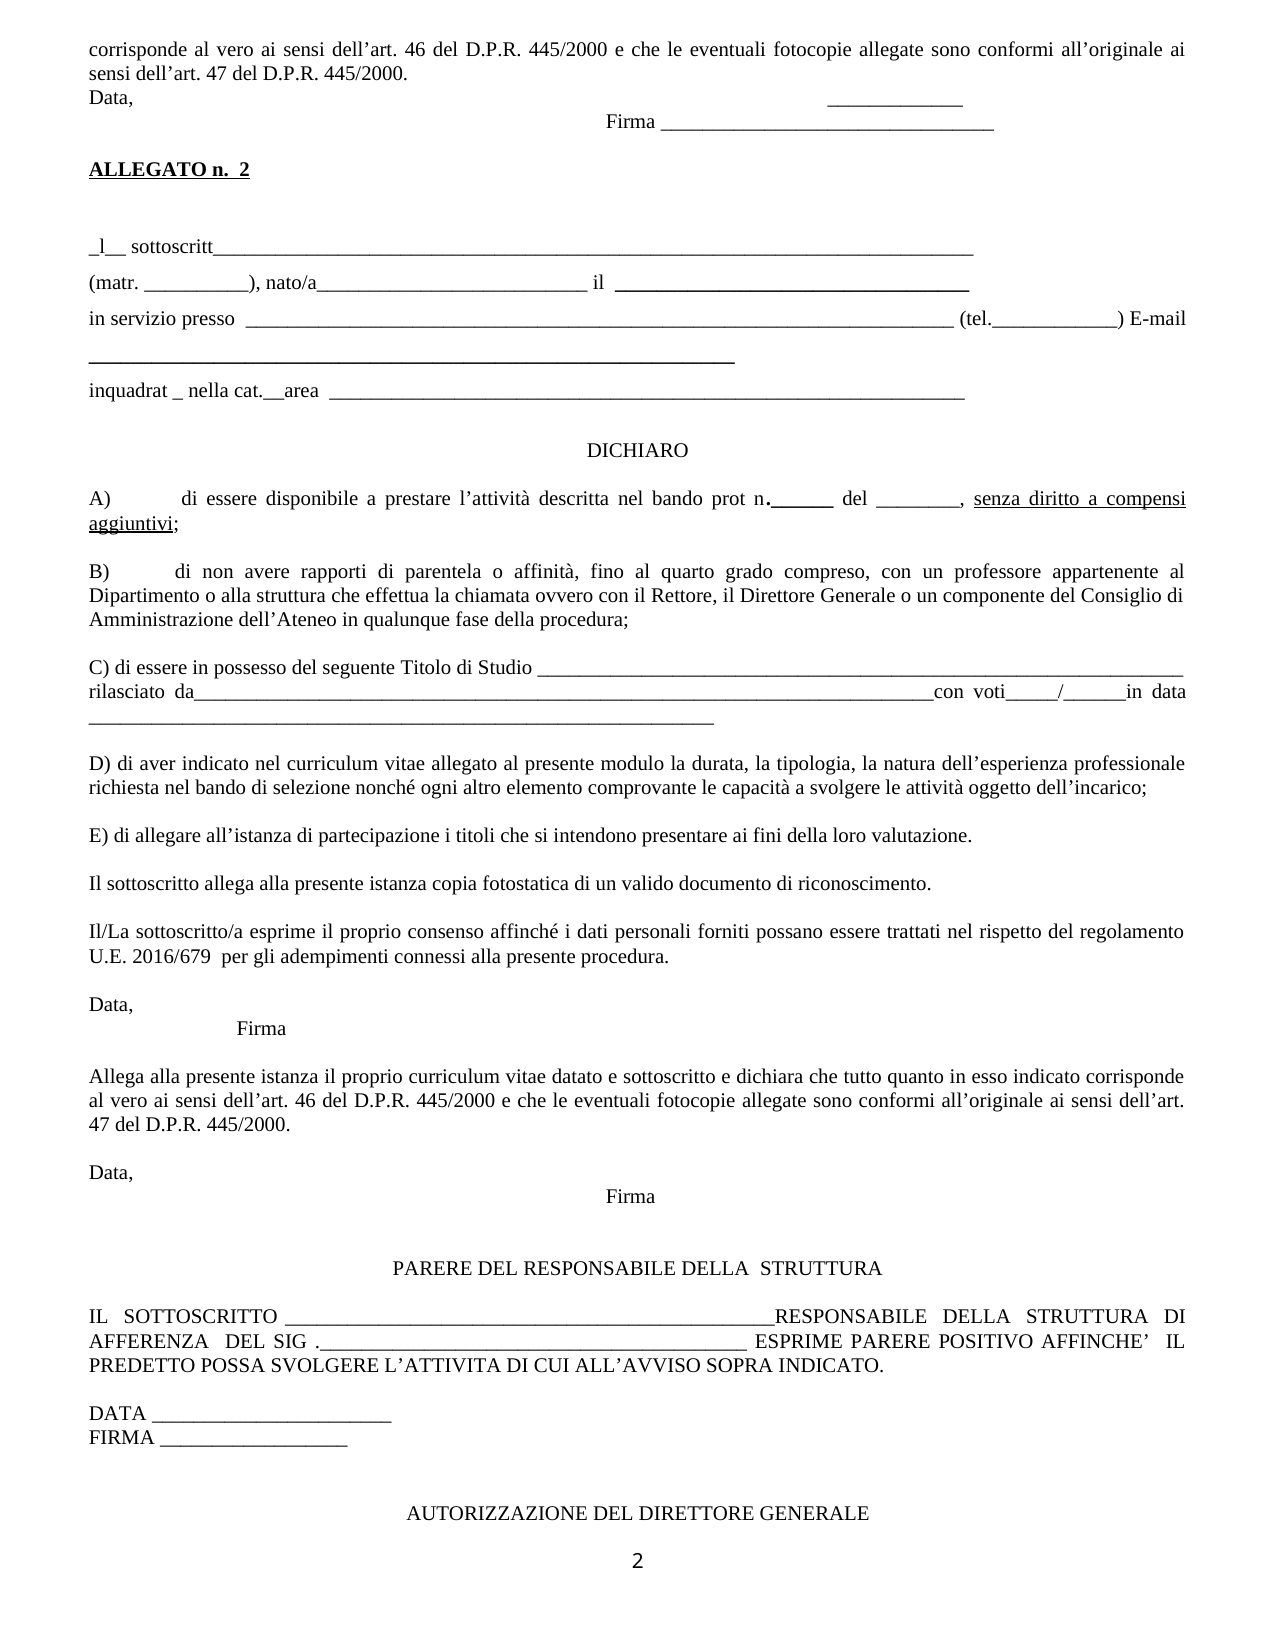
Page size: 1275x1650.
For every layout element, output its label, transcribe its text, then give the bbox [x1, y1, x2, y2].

text inquadrat _ nella cat.__area _____________________________________________________________ [89, 378, 1186, 402]
text E) di allegare all’istanza di partecipazione i titoli che si intendono presentare ai fini della loro valutazione. [89, 823, 1186, 847]
text Il/La sottoscritto/a esprime il proprio consenso affinché i dati personali forniti possano essere trattati nel rispetto del regolamento U.E. 2016/679 per gli adempimenti connessi alla presente procedura. [89, 919, 1186, 968]
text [89, 37, 1186, 85]
text Data, Firma [89, 1160, 1186, 1208]
list di essere disponibile a prestare l’attività descritta nel bando prot n.______ del ________, senza diritto a compensi aggiuntivi; [89, 486, 1186, 534]
text DICHIARO [89, 438, 1186, 462]
text D) di aver indicato nel curriculum vitae allegato al presente modulo la durata, la tipologia, la natura dell’esperienza professionale richiesta nel bando di selezione nonché ogni altro elemento comprovante le capacità a svolgere le attività oggetto dell’incarico; [89, 751, 1186, 799]
text Data, Firma [89, 992, 1186, 1040]
text _l__ sottoscritt_________________________________________________________________________ [89, 234, 1186, 258]
text AUTORIZZAZIONE DEL DIRETTORE GENERALE [89, 1501, 1186, 1525]
text Allega alla presente istanza il proprio curriculum vitae datato e sottoscritto e dichiara che tutto quanto in esso indicato corrisponde al vero ai sensi dell’art. 46 del D.P.R. 445/2000 e che le eventuali fotocopie allegate sono conformi all’originale ai sensi dell’art. 47 del D.P.R. 445/2000. [89, 1064, 1186, 1136]
text (matr. __________), nato/a__________________________ il __________________________________ [89, 270, 1186, 294]
text rilasciato da_______________________________________________________________________con voti_____/______in data ____________________________________________________________ [89, 679, 1186, 727]
text DATA _______________________ FIRMA __________________ [89, 1401, 1186, 1449]
text Il sottoscritto allega alla presente istanza copia fotostatica di un valido documento di riconoscimento. [89, 871, 1186, 895]
text PARERE DEL RESPONSABILE DELLA STRUTTURA [89, 1256, 1186, 1280]
text in servizio presso ____________________________________________________________________ (tel.____________) E-mail ______________________________________________________________ [89, 306, 1186, 366]
text C) di essere in possesso del seguente Titolo di Studio ______________________________________________________________ [89, 655, 1186, 679]
text Data, _____________ Firma ________________________________ [89, 85, 1186, 133]
text ALLEGATO n. 2 [89, 157, 1186, 181]
list di non avere rapporti di parentela o affinità, fino al quarto grado compreso, con un professore appartenente al Dipartimento o alla struttura che effettua la chiamata ovvero con il Rettore, il Direttore Generale o un componente del Consiglio di Amministrazione dell’Ateneo in qualunque fase della procedura; [89, 558, 1186, 631]
text IL SOTTOSCRITTO _______________________________________________RESPONSABILE DELLA STRUTTURA DI AFFERENZA DEL SIG ._________________________________________ ESPRIME PARERE POSITIVO AFFINCHE’ IL PREDETTO POSSA SVOLGERE L’ATTIVITA DI CUI ALL’AVVISO SOPRA INDICATO. [89, 1304, 1186, 1377]
